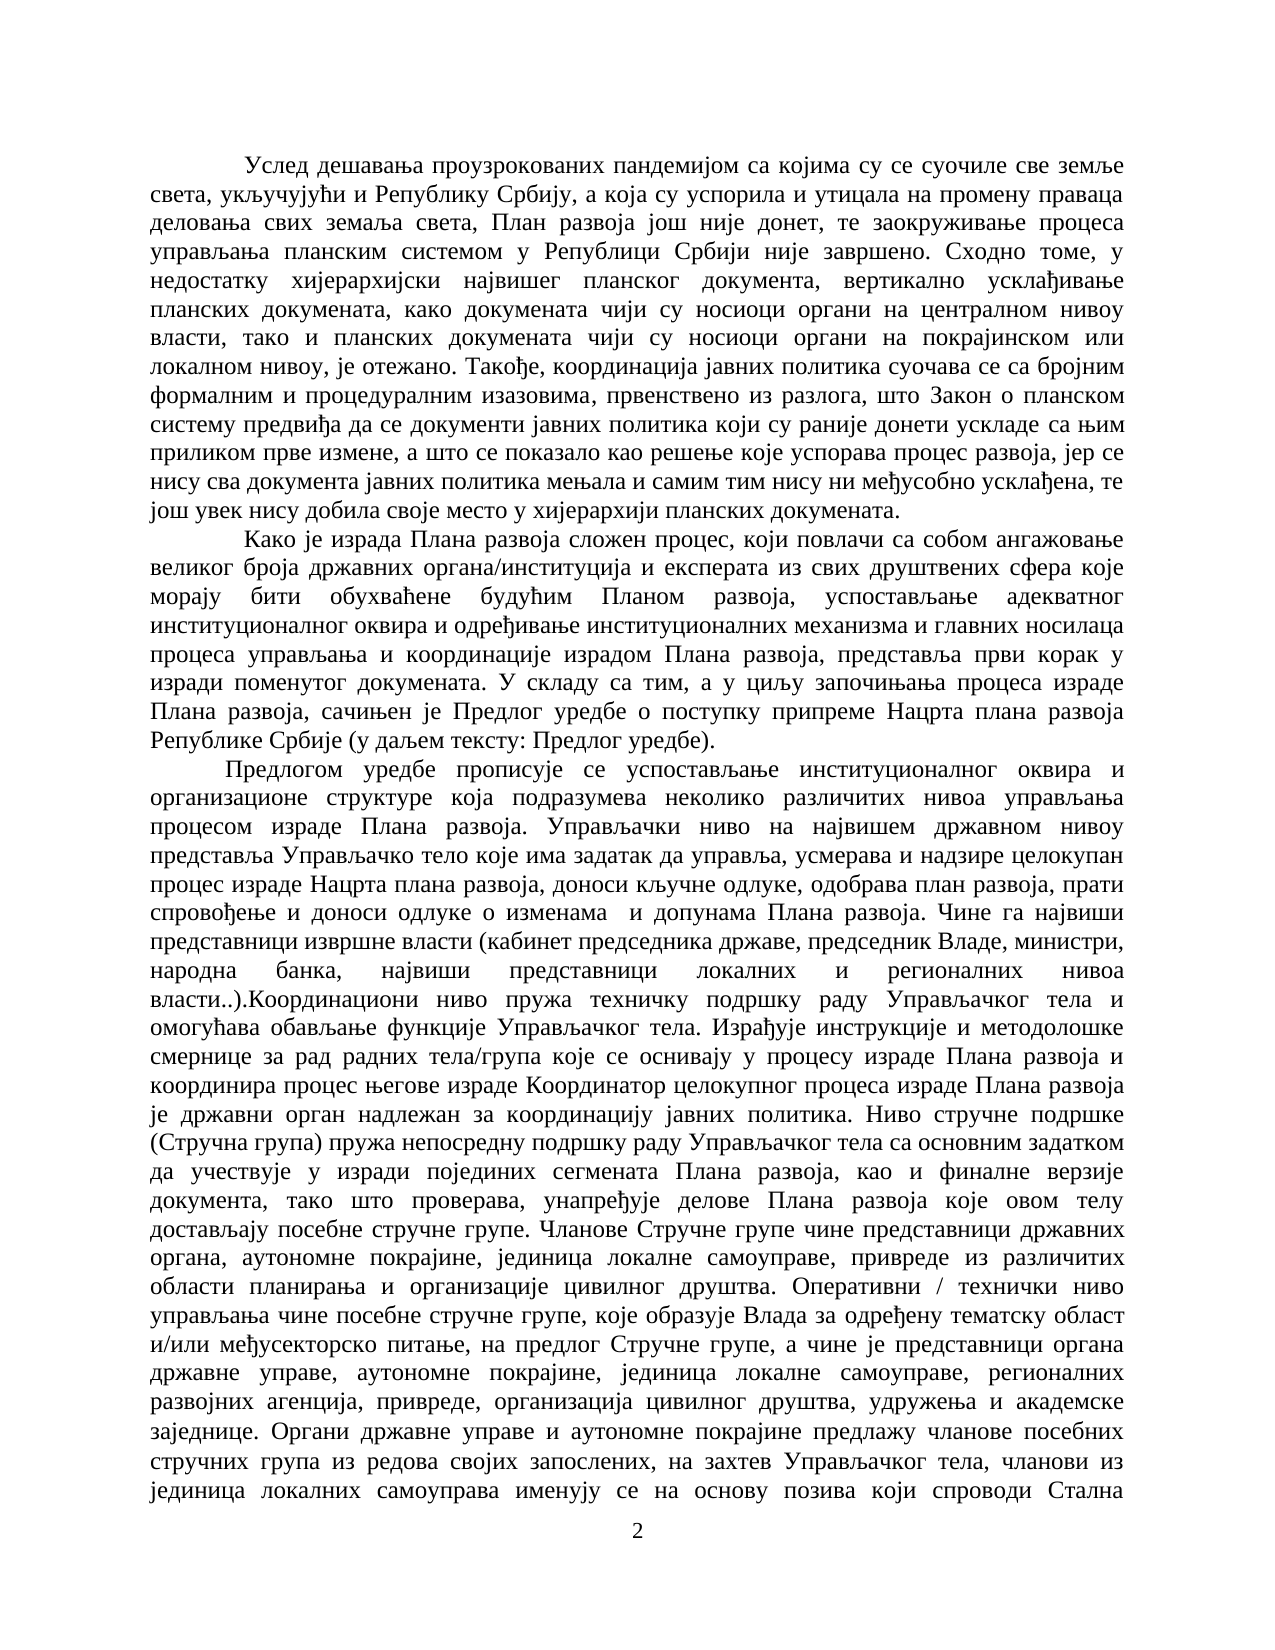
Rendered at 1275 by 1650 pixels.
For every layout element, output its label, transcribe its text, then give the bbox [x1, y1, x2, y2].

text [150, 754, 1125, 1504]
text Како је израда Плана развоја сложен процес, који повлачи са собом ангажовање великог броја државних органа/институција и експерата из свих друштвених сфера које морају бити обухваћене будућим Планом развоја, успостављање адекватног институционалног оквира и одређивање институционалних механизма и главних носилаца процеса управљања и координације израдом Плана развоја, представља први корак у изради поменутог докумената. У складу са тим, а у циљу започињања процеса израде Плана развоја, сачињен је Предлог уредбе о поступку припреме Нацрта плана развоја Републике Србије (у даљем тексту: Предлог уредбе). [150, 524, 1125, 754]
text Услед дешавања проузрокованих пандемијом са којима су се суочиле све земље света, укључујући и Републику Србију, а која су успорила и утицала на промену праваца деловања свих земаља света, План развоја још није донет, те заокруживање процеса управљања планским системом у Републици Србији није завршено. Сходно томе, у недостатку хијерархијски највишег планског документа, вертикално усклађивање планских докумената, како докумената чији су носиоци органи на централном нивоу власти, тако и планских докумената чији су носиоци органи на покрајинском или локалном нивоу, је отежано. Такође, координација јавних политика суочава се са бројним формалним и процедуралним изазовима, првенствено из разлога, што Закон о планском систему предвиђа да се документи јавних политика који су раније донети ускладе са њим приликом прве измене, а што се показало као решење које успорава процес развоја, јер се нису сва документа јавних политика мењала и самим тим нису ни међусобно усклађена, те још увек нису добила своје место у хијерархији планских докумената. [150, 150, 1125, 524]
